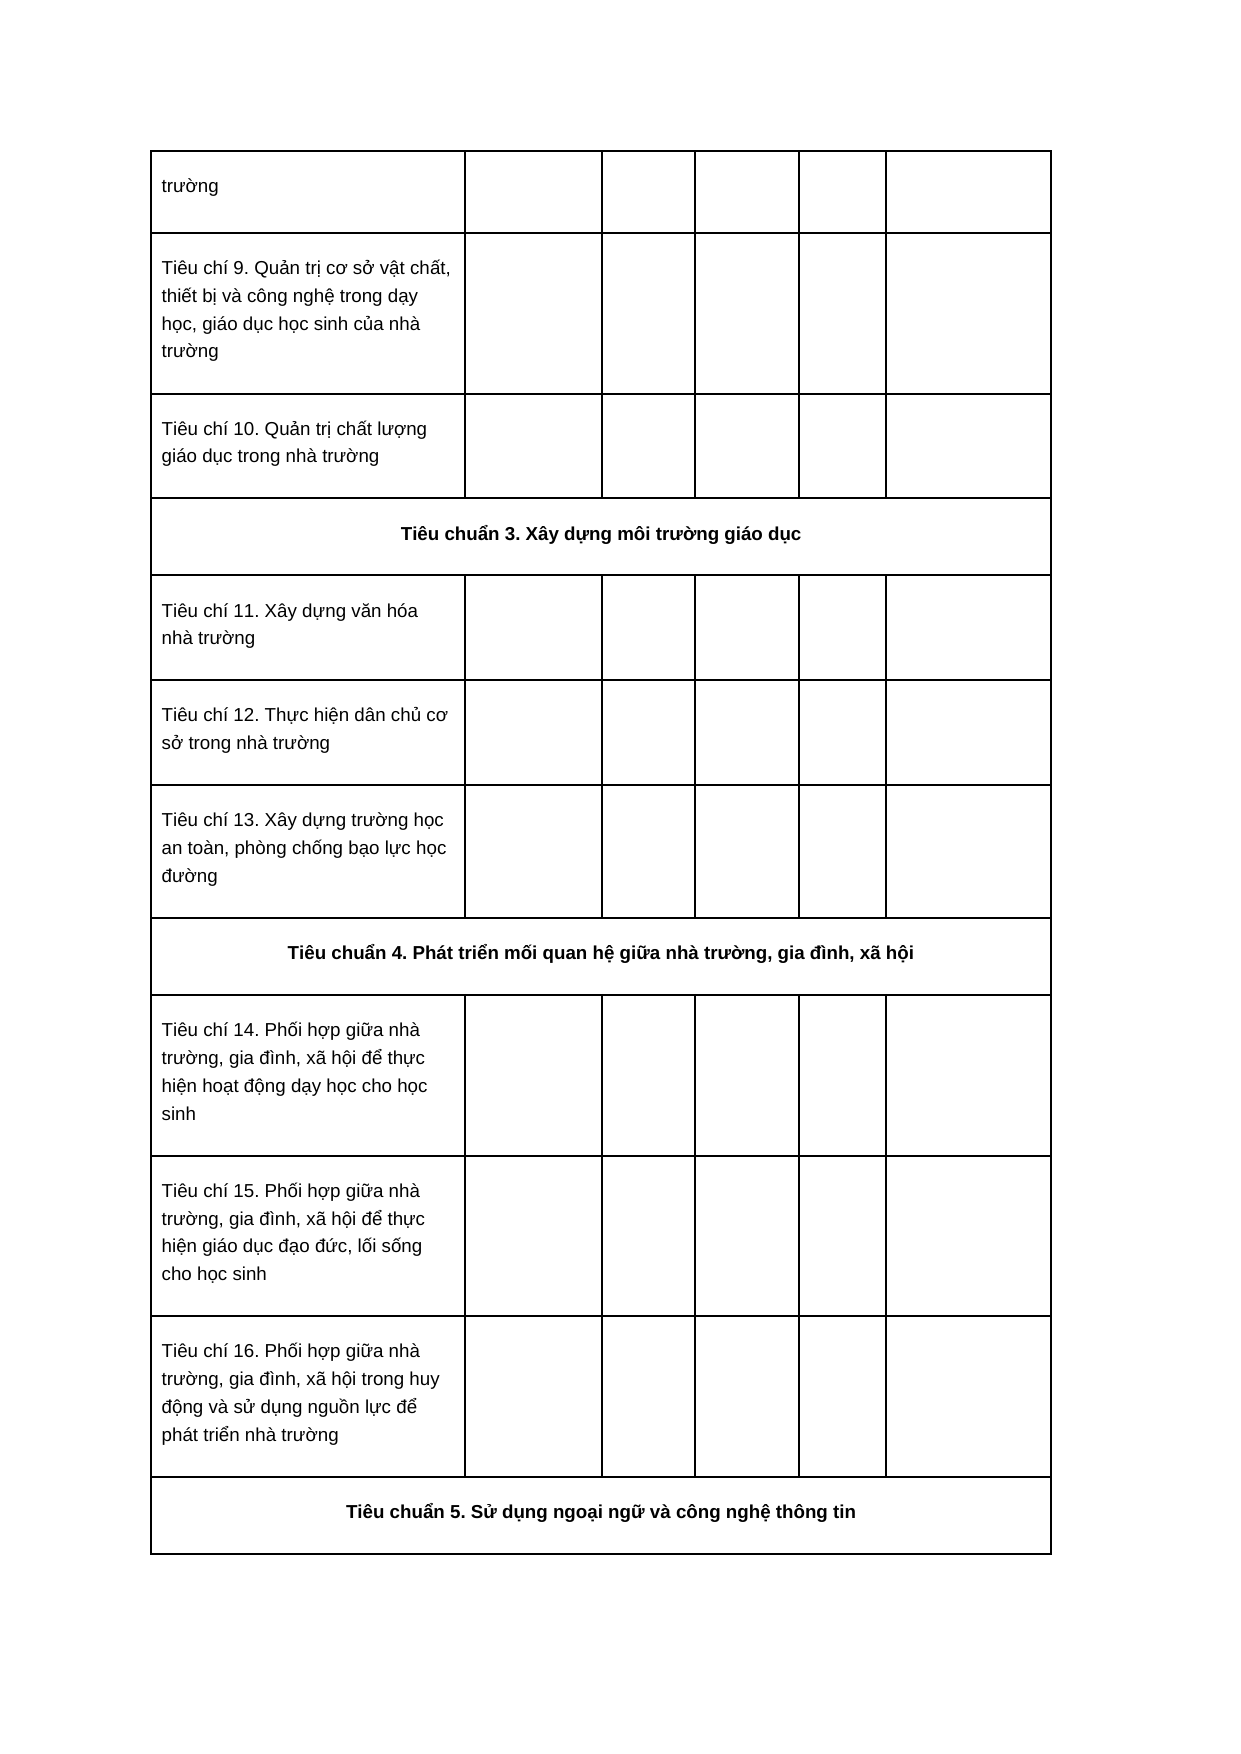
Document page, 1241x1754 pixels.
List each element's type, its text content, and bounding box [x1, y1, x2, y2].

table_cell [466, 1317, 601, 1476]
table_cell [696, 786, 798, 917]
table_cell Tiêu chí 10. Quản trị chất lượng giáo dục trong nhà trường [152, 395, 464, 497]
table_cell [800, 152, 885, 232]
table_cell Tiêu chuẩn 4. Phát triển mối quan hệ giữa nhà trường, gia đình, xã hội [152, 919, 1050, 994]
table_cell [800, 395, 885, 497]
table_cell [887, 996, 1050, 1154]
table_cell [152, 152, 464, 232]
table_cell [887, 786, 1050, 917]
table_cell [466, 234, 601, 392]
table_cell Tiêu chuẩn 5. Sử dụng ngoại ngữ và công nghệ thông tin [152, 1478, 1050, 1553]
table_cell [603, 395, 694, 497]
table_cell [466, 576, 601, 679]
table_cell [887, 395, 1050, 497]
table_cell Tiêu chí 14. Phối hợp giữa nhà trường, gia đình, xã hội để thực hiện hoạt động dạy học cho học sinh [152, 996, 464, 1154]
table_cell [887, 234, 1050, 392]
table_cell [887, 152, 1050, 232]
table_cell Tiêu chí 15. Phối hợp giữa nhà trường, gia đình, xã hội để thực hiện giáo dục đạo đức, lối sống cho học sinh [152, 1157, 464, 1315]
table_cell [696, 576, 798, 679]
table_cell [887, 1317, 1050, 1476]
table_cell [466, 786, 601, 917]
table_cell [603, 152, 694, 232]
table_cell [603, 786, 694, 917]
table_cell [696, 395, 798, 497]
table_cell Tiêu chí 9. Quản trị cơ sở vật chất, thiết bị và công nghệ trong dạy học, giáo dục học sinh của nhà trường [152, 234, 464, 392]
table_cell [800, 786, 885, 917]
table_cell [603, 1317, 694, 1476]
table_cell [603, 681, 694, 784]
table_cell Tiêu chí 11. Xây dựng văn hóa nhà trường [152, 576, 464, 679]
table_cell [696, 152, 798, 232]
table_cell [887, 681, 1050, 784]
table_cell [800, 576, 885, 679]
table_cell [887, 1157, 1050, 1315]
table_cell Tiêu chí 12. Thực hiện dân chủ cơ sở trong nhà trường [152, 681, 464, 784]
table_cell [603, 996, 694, 1154]
table_cell [800, 1157, 885, 1315]
table_cell [466, 152, 601, 232]
table_cell [696, 996, 798, 1154]
table_cell [696, 234, 798, 392]
table_cell [696, 1317, 798, 1476]
table_cell Tiêu chí 16. Phối hợp giữa nhà trường, gia đình, xã hội trong huy động và sử dụng nguồn lực để phát triển nhà trường [152, 1317, 464, 1476]
table_cell [800, 1317, 885, 1476]
table_cell [800, 234, 885, 392]
table_cell Tiêu chí 13. Xây dựng trường học an toàn, phòng chống bạo lực học đường [152, 786, 464, 917]
table_cell [887, 576, 1050, 679]
table_cell [466, 996, 601, 1154]
table_cell [466, 395, 601, 497]
table_cell [800, 681, 885, 784]
table_cell [603, 1157, 694, 1315]
table_cell [603, 576, 694, 679]
table_cell [800, 996, 885, 1154]
table_cell Tiêu chuẩn 3. Xây dựng môi trường giáo dục [152, 499, 1050, 574]
table_cell [696, 681, 798, 784]
table_cell [466, 1157, 601, 1315]
table_cell [466, 681, 601, 784]
table_cell [696, 1157, 798, 1315]
table_cell [603, 234, 694, 392]
